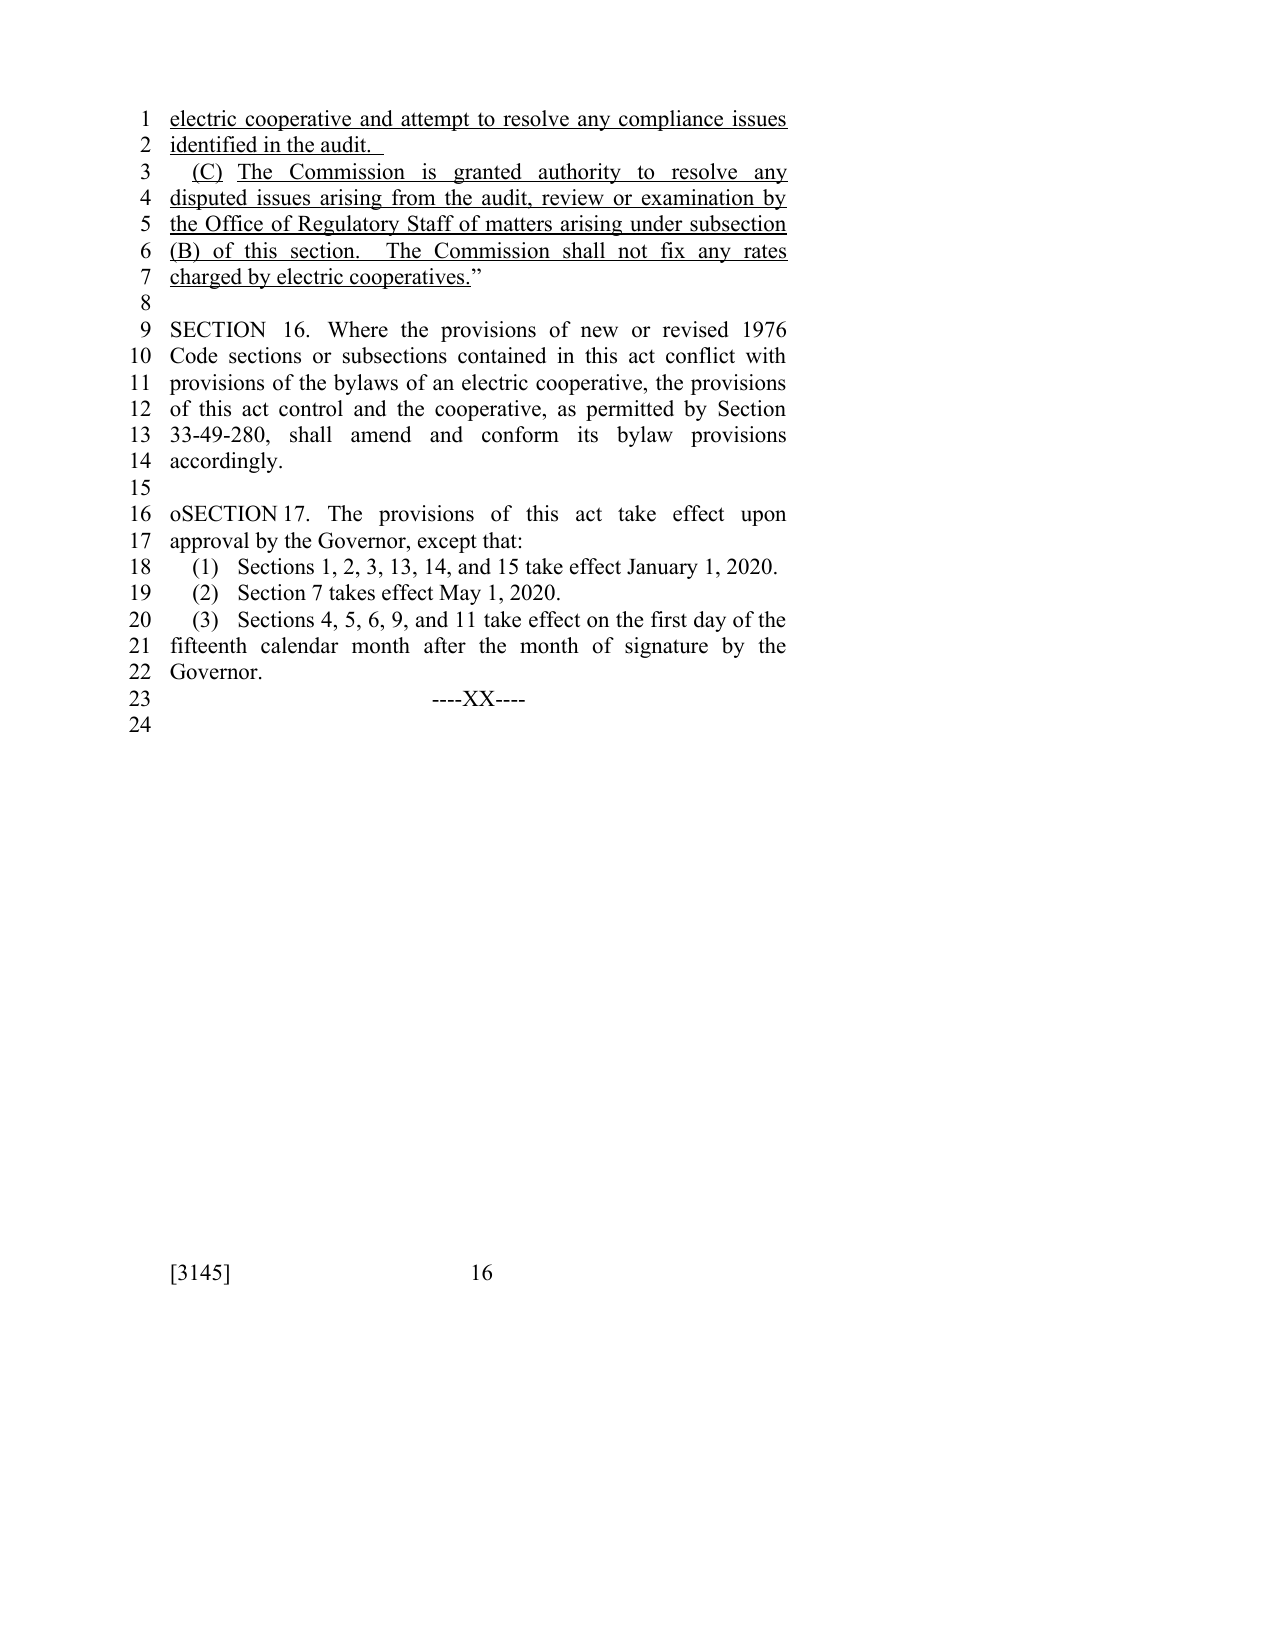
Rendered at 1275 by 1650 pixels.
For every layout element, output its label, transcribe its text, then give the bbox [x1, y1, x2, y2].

text (2) Section 7 takes effect May 1, 2020. [169, 579, 787, 606]
text oSECTION 17. The provisions of this act take effect upon approval by the Governor, except that: [169, 500, 787, 553]
text ----XX---- [169, 685, 787, 711]
text (1) Sections 1, 2, 3, 13, 14, and 15 take effect January 1, 2020. [169, 553, 787, 579]
text (C) The Commission is granted authority to resolve any disputed issues arising from the audit, review or examination by the Office of Regulatory Staff of matters arising under subsection (B) of this section. The Commission shall not fix any rates charged by electric cooperatives.” [169, 261, 787, 289]
text SECTION 16. Where the provisions of new or revised 1976 Code sections or subsections contained in this act conflict with provisions of the bylaws of an electric cooperative, the provisions of this act control and the cooperative, as permitted by Section 33-49-280, shall amend and conform its bylaw provisions accordingly. [169, 316, 787, 474]
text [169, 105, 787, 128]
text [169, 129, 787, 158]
text (C) The Commission is granted authority to resolve any disputed issues arising from the audit, review or examination by the Office of Regulatory Staff of matters arising under subsection (B) of this section. The Commission shall not fix any rates charged by electric cooperatives.” [169, 158, 787, 207]
text (3) Sections 4, 5, 6, 9, and 11 take effect on the first day of the fifteenth calendar month after the month of signature by the Governor. [169, 606, 787, 685]
